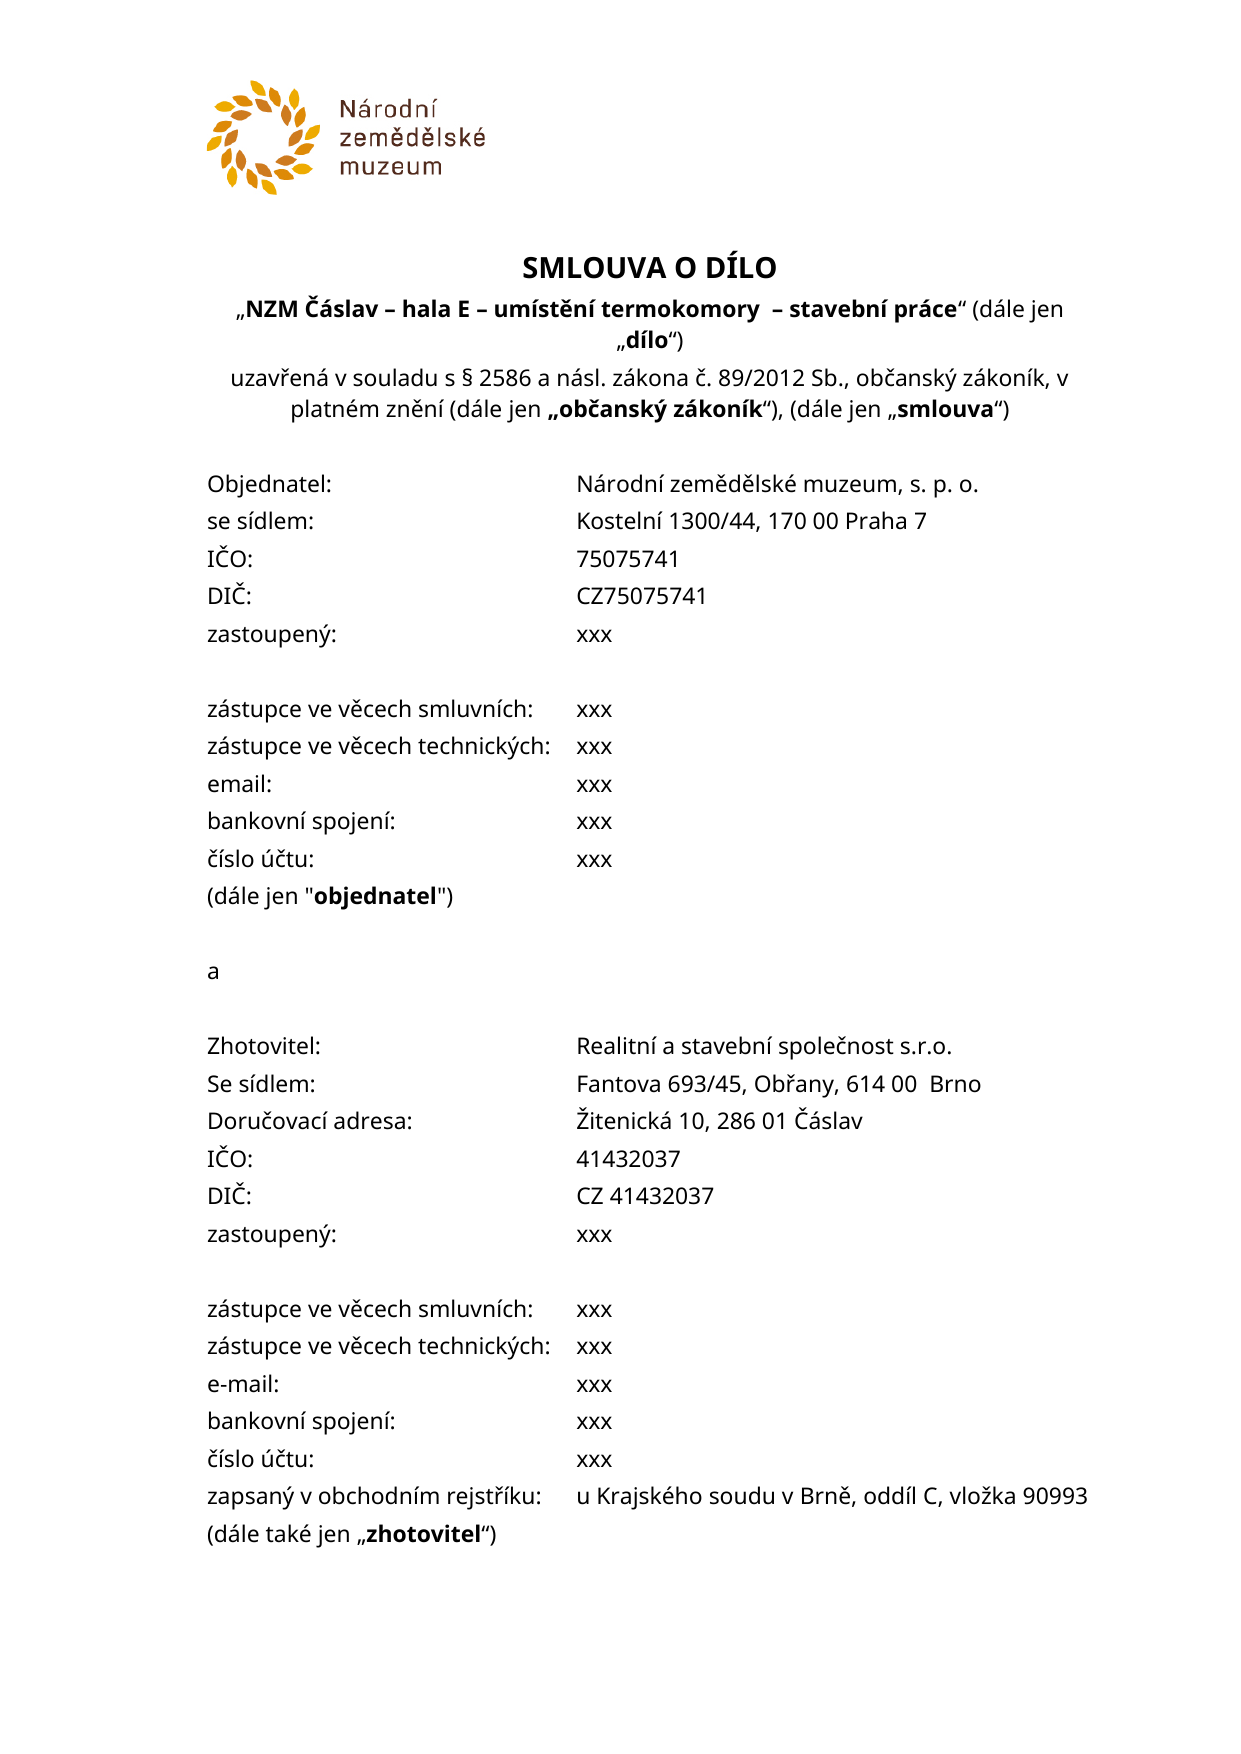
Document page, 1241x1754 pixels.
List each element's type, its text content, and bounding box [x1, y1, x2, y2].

text zástupce ve věcech smluvních: xxx [207, 693, 1092, 724]
text DIČ: CZ 41432037 [207, 1180, 1092, 1212]
text Se sídlem: Fantova 693/45, Obřany, 614 00 Brno [207, 1068, 1092, 1099]
text SMLOUVA O DÍLO [207, 247, 1092, 287]
text bankovní spojení: xxx [207, 805, 1092, 837]
text uzavřená v souladu s § 2586 a násl. zákona č. 89/2012 Sb., občanský zákoník, v platném znění (dále jen „občanský zákoník“), (dále jen „smlouva“) [207, 362, 1092, 424]
text zástupce ve věcech technických: xxx [207, 730, 1092, 762]
text DIČ: CZ75075741 [207, 580, 1092, 612]
text email: xxx [207, 768, 1092, 799]
picture [206, 80, 485, 195]
text Objednatel: Národní zemědělské muzeum, s. p. o. [207, 468, 1092, 499]
text zapsaný v obchodním rejstříku: u Krajského soudu v Brně, oddíl C, vložka 90993 [207, 1480, 1196, 1512]
text Doručovací adresa: Žitenická 10, 286 01 Čáslav [207, 1105, 1092, 1137]
text zástupce ve věcech smluvních: xxx [207, 1293, 1092, 1324]
text (dále také jen „zhotovitel“) [207, 1518, 1092, 1549]
text a [207, 955, 1092, 987]
text bankovní spojení: xxx [207, 1405, 1092, 1437]
text „NZM Čáslav – hala E – umístění termokomory – stavební práce“ (dále jen „dílo“) [207, 293, 1092, 355]
text Zhotovitel: Realitní a stavební společnost s.r.o. [207, 1030, 1092, 1062]
text IČO: 41432037 [207, 1143, 1092, 1174]
text (dále jen "objednatel") [207, 880, 1092, 912]
text číslo účtu: xxx [207, 843, 1092, 874]
text zástupce ve věcech technických: xxx [207, 1330, 1092, 1362]
text číslo účtu: xxx [207, 1443, 1092, 1474]
text e-mail: xxx [207, 1368, 1092, 1399]
text zastoupený: xxx [207, 1218, 1092, 1249]
text se sídlem: Kostelní 1300/44, 170 00 Praha 7 [207, 505, 1092, 537]
text IČO: 75075741 [207, 543, 1092, 574]
text zastoupený: xxx [207, 618, 1092, 649]
